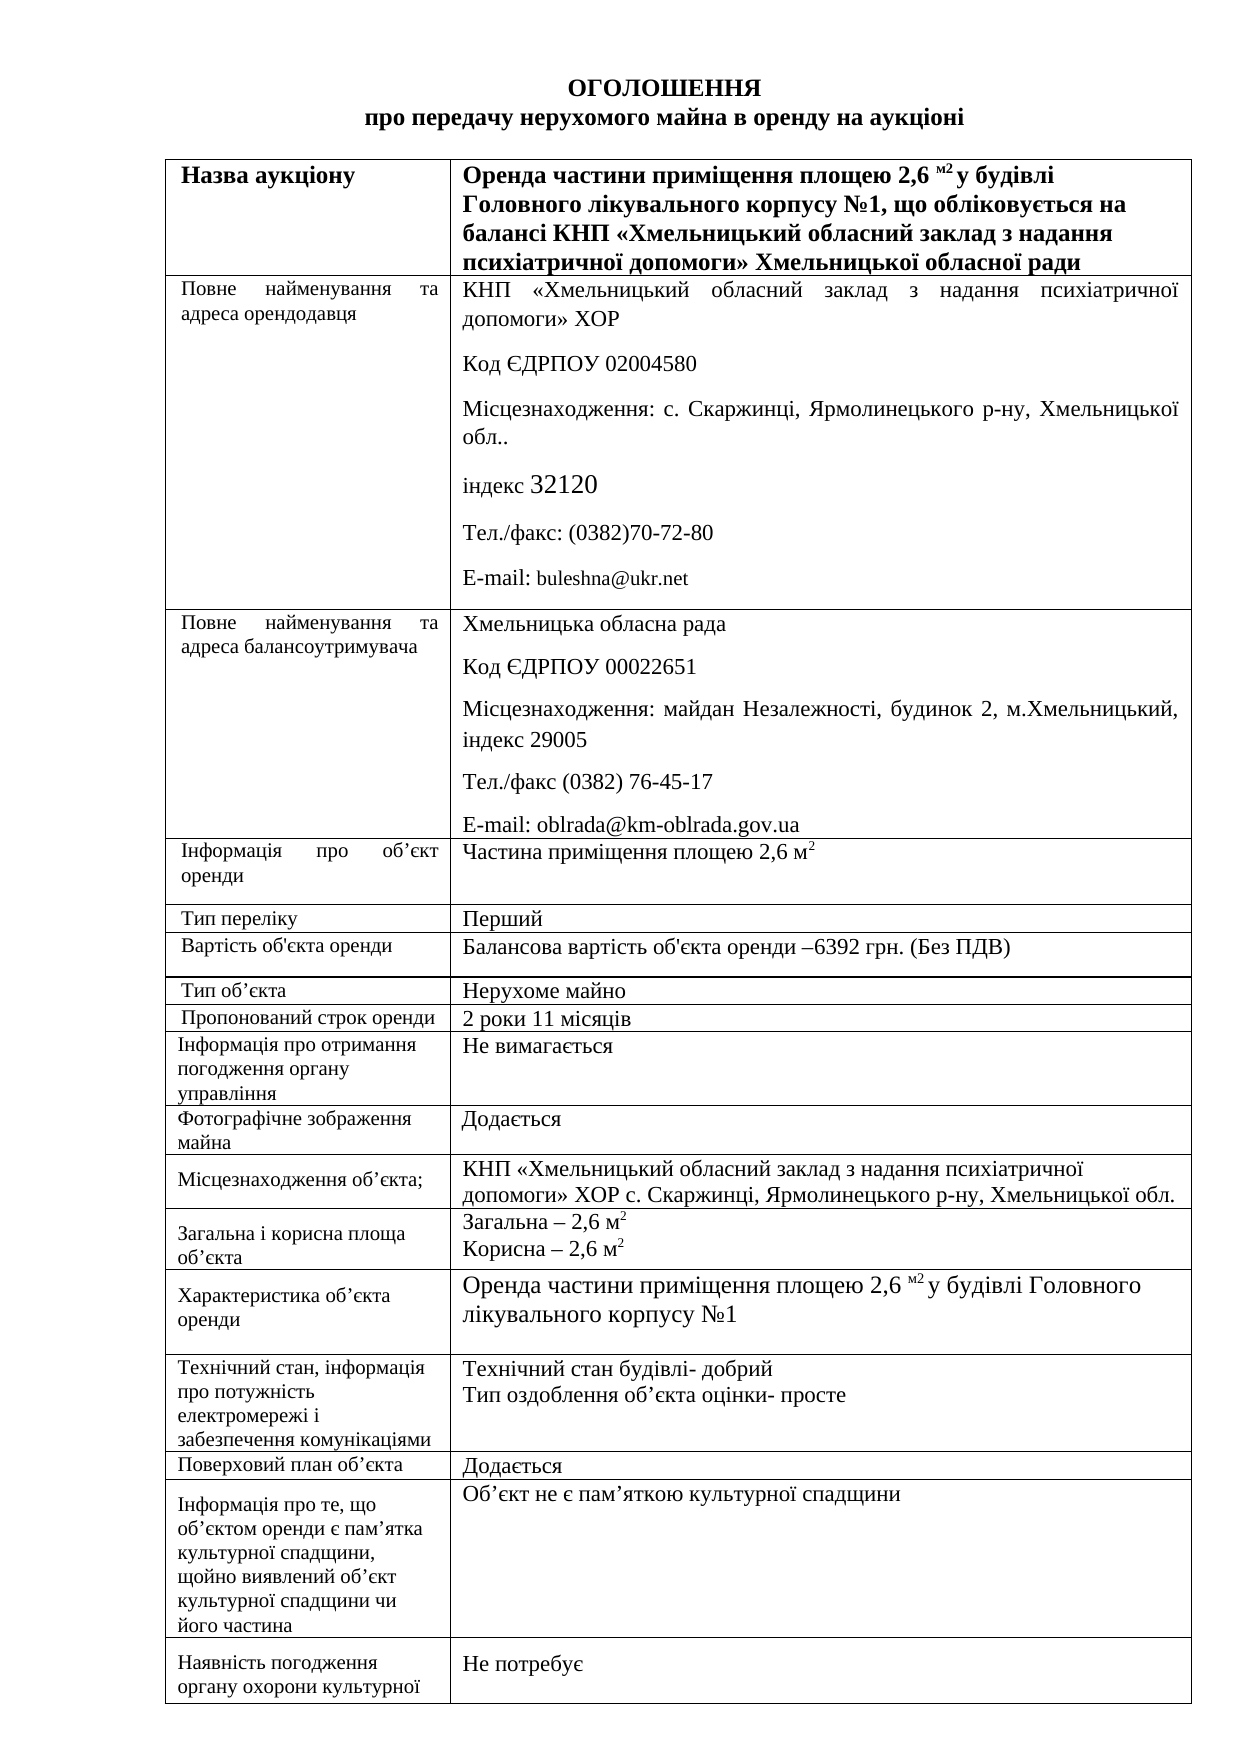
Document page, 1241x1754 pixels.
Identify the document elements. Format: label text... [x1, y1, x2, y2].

table_cell 2 роки 11 місяців [451, 1005, 1191, 1031]
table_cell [166, 1638, 450, 1703]
table_cell Технічний стан будівлі- добрий Тип оздоблення об’єкта оцінки- просте [451, 1355, 1191, 1451]
table_cell Частина приміщення площею 2,6 м2 [451, 839, 1191, 904]
table_cell Характеристика об’єкта оренди [166, 1270, 450, 1354]
table_cell Перший [451, 905, 1191, 932]
table_cell Додається [451, 1452, 1191, 1479]
table_cell Вартість об'єкта оренди [166, 933, 450, 976]
table_cell Загальна і корисна площа об’єкта [166, 1209, 450, 1269]
table_cell Об’єкт не є пам’яткою культурної спадщини [451, 1480, 1191, 1637]
table_header Назва аукціону [166, 160, 450, 275]
table_cell Оренда частини приміщення площею 2,6 м2 у будівлі Головного лікувального корпусу №1 [451, 1270, 1191, 1354]
table_header Оренда частини приміщення площею 2,6 м2 у будівлі Головного лікувального корпусу №1, що обліковується на балансі КНП «Хмельницький обласний заклад з надання психіатричної допомоги» Хмельницької обласної ради [451, 160, 1191, 275]
table_cell Тип об’єкта [166, 978, 450, 1004]
text про передачу нерухомого майна в оренду на аукціоні [177, 102, 1152, 131]
table_cell Інформація про те, що об’єктом оренди є пам’ятка культурної спадщини, щойно виявлений об’єкт культурної спадщини чи його частина [166, 1480, 450, 1637]
table_cell Інформація про отримання погодження органу управління [166, 1032, 450, 1104]
table_cell Хмельницька обласна рада Код ЄДРПОУ 00022651 Місцезнаходження: майдан Незалежності, будинок 2, м.Хмельницький, індекс 29005 Тел./факс (0382) 76-45-17 Е-mail: oblrada@km-oblrada.gov.ua [451, 610, 1191, 837]
table_cell Інформація про об’єкт оренди [166, 839, 450, 904]
table_cell Тип переліку [166, 905, 450, 932]
table_cell Фотографічне зображення майна [166, 1106, 450, 1154]
table_cell Пропонований строк оренди [166, 1005, 450, 1031]
table_cell Загальна – 2,6 м2 Корисна – 2,6 м2 [451, 1209, 1191, 1269]
table_cell Додається [451, 1106, 1191, 1154]
table_cell Балансова вартість об'єкта оренди –6392 грн. (Без ПДВ) [451, 933, 1191, 976]
table_cell КНП «Хмельницький обласний заклад з надання психіатричної допомоги» ХОР Код ЄДРПОУ 02004580 Місцезнаходження: с. Скаржинці, Ярмолинецького р-ну, Хмельницької обл.. індекс 32120 Тел./факс: (0382)70-72-80 Е-mail: buleshna@ukr.net [451, 276, 1191, 609]
table_cell Повне найменування та адреса орендодавця [166, 276, 450, 609]
table_cell Технічний стан, інформація про потужність електромережі і забезпечення комунікаціями [166, 1355, 450, 1451]
table_cell Нерухоме майно [451, 978, 1191, 1004]
table_cell Поверховий план об’єкта [166, 1452, 450, 1479]
table_cell КНП «Хмельницький обласний заклад з надання психіатричної допомоги» ХОР с. Скаржинці, Ярмолинецького р-ну, Хмельницької обл. [451, 1155, 1191, 1207]
table_cell Повне найменування та адреса балансоутримувача [166, 610, 450, 837]
table_cell Не потребує [451, 1638, 1191, 1703]
table_cell Не вимагається [451, 1032, 1191, 1104]
text ОГОЛОШЕННЯ [177, 73, 1152, 102]
table_cell Місцезнаходження об’єкта; [166, 1155, 450, 1207]
